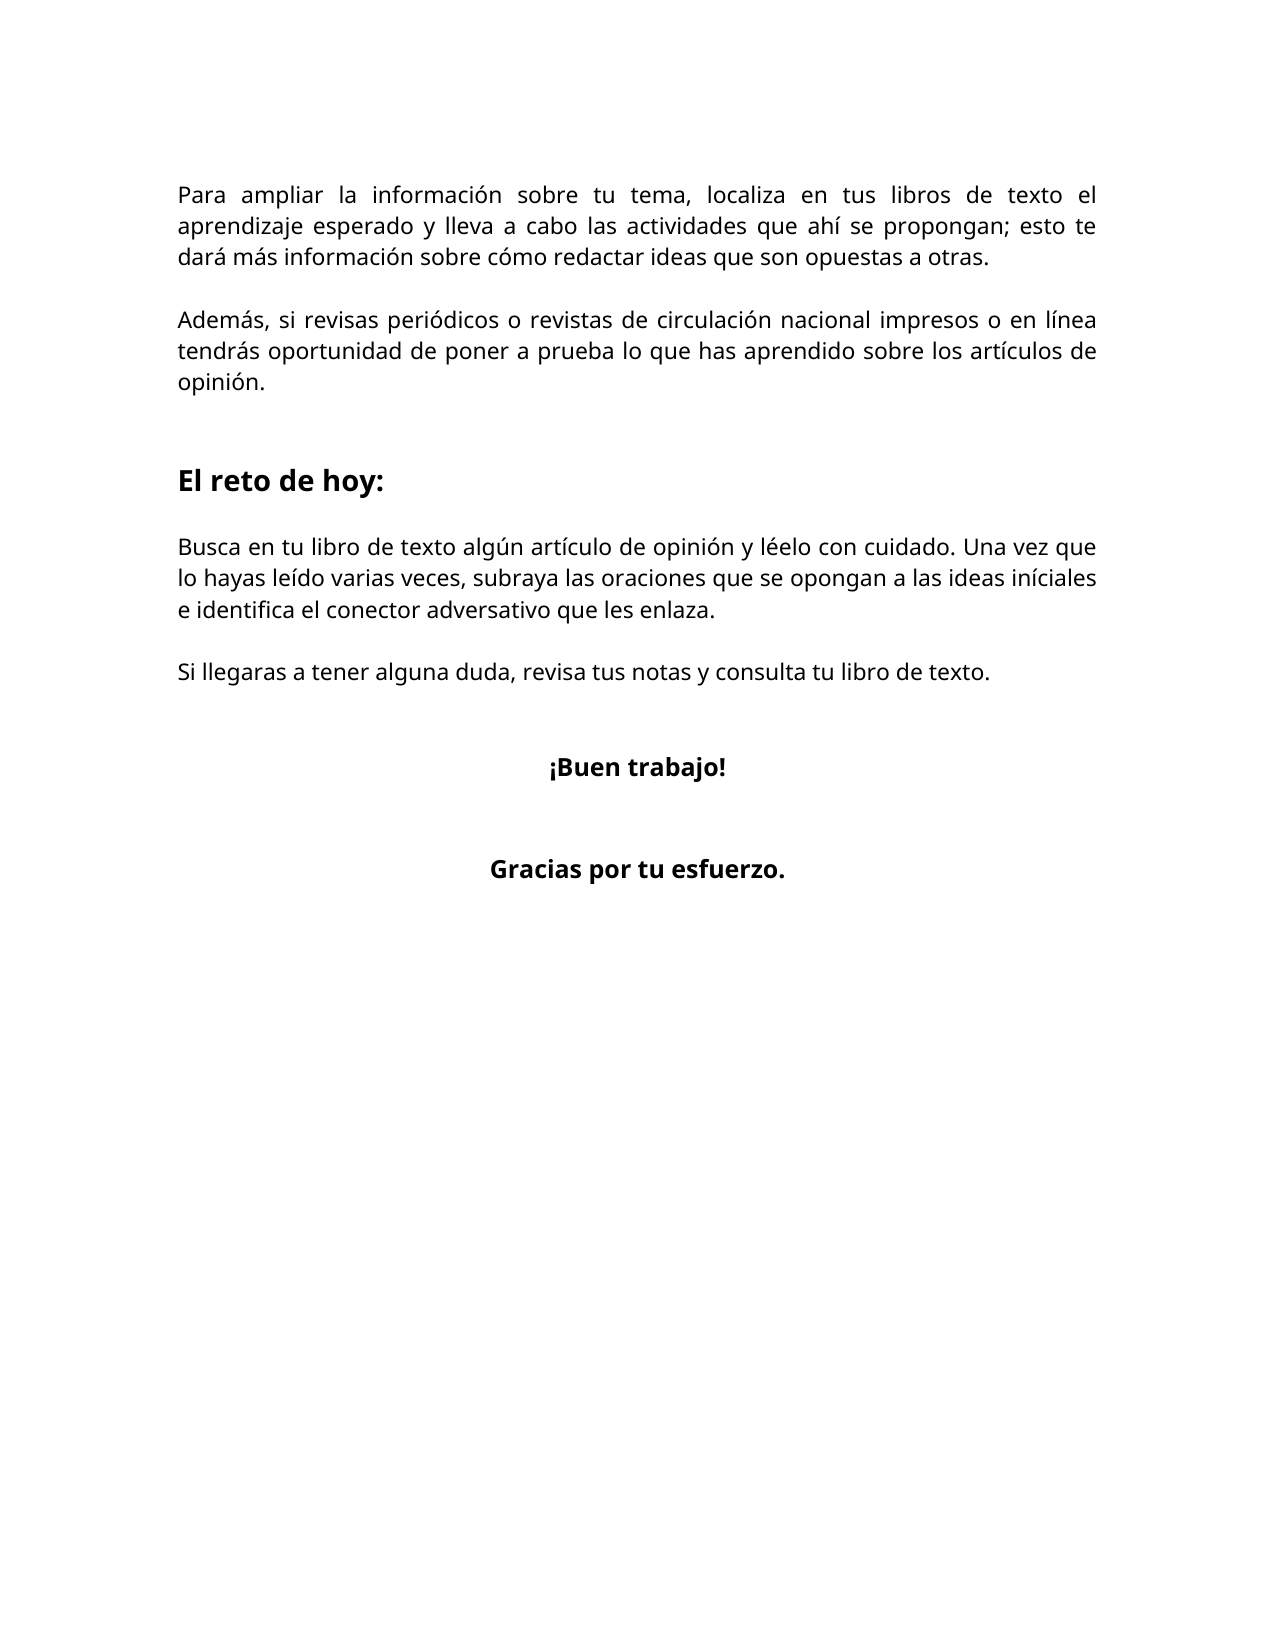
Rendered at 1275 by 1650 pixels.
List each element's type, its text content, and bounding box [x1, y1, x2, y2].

text Gracias por tu esfuerzo. [177, 852, 1098, 886]
text ¡Buen trabajo! [177, 750, 1098, 784]
text Busca en tu libro de texto algún artículo de opinión y léelo con cuidado. Una vez que lo hayas leído varias veces, subraya las oraciones que se opongan a las ideas iníciales e identifica el conector adversativo que les enlaza. [177, 531, 1098, 625]
text Para ampliar la información sobre tu tema, localiza en tus libros de texto el aprendizaje esperado y lleva a cabo las actividades que ahí se propongan; esto te dará más información sobre cómo redactar ideas que son opuestas a otras. [177, 179, 1098, 273]
text Además, si revisas periódicos o revistas de circulación nacional impresos o en línea tendrás oportunidad de poner a prueba lo que has aprendido sobre los artículos de opinión. [177, 304, 1098, 398]
text El reto de hoy: [177, 460, 1098, 500]
text Si llegaras a tener alguna duda, revisa tus notas y consulta tu libro de texto. [177, 656, 1098, 687]
